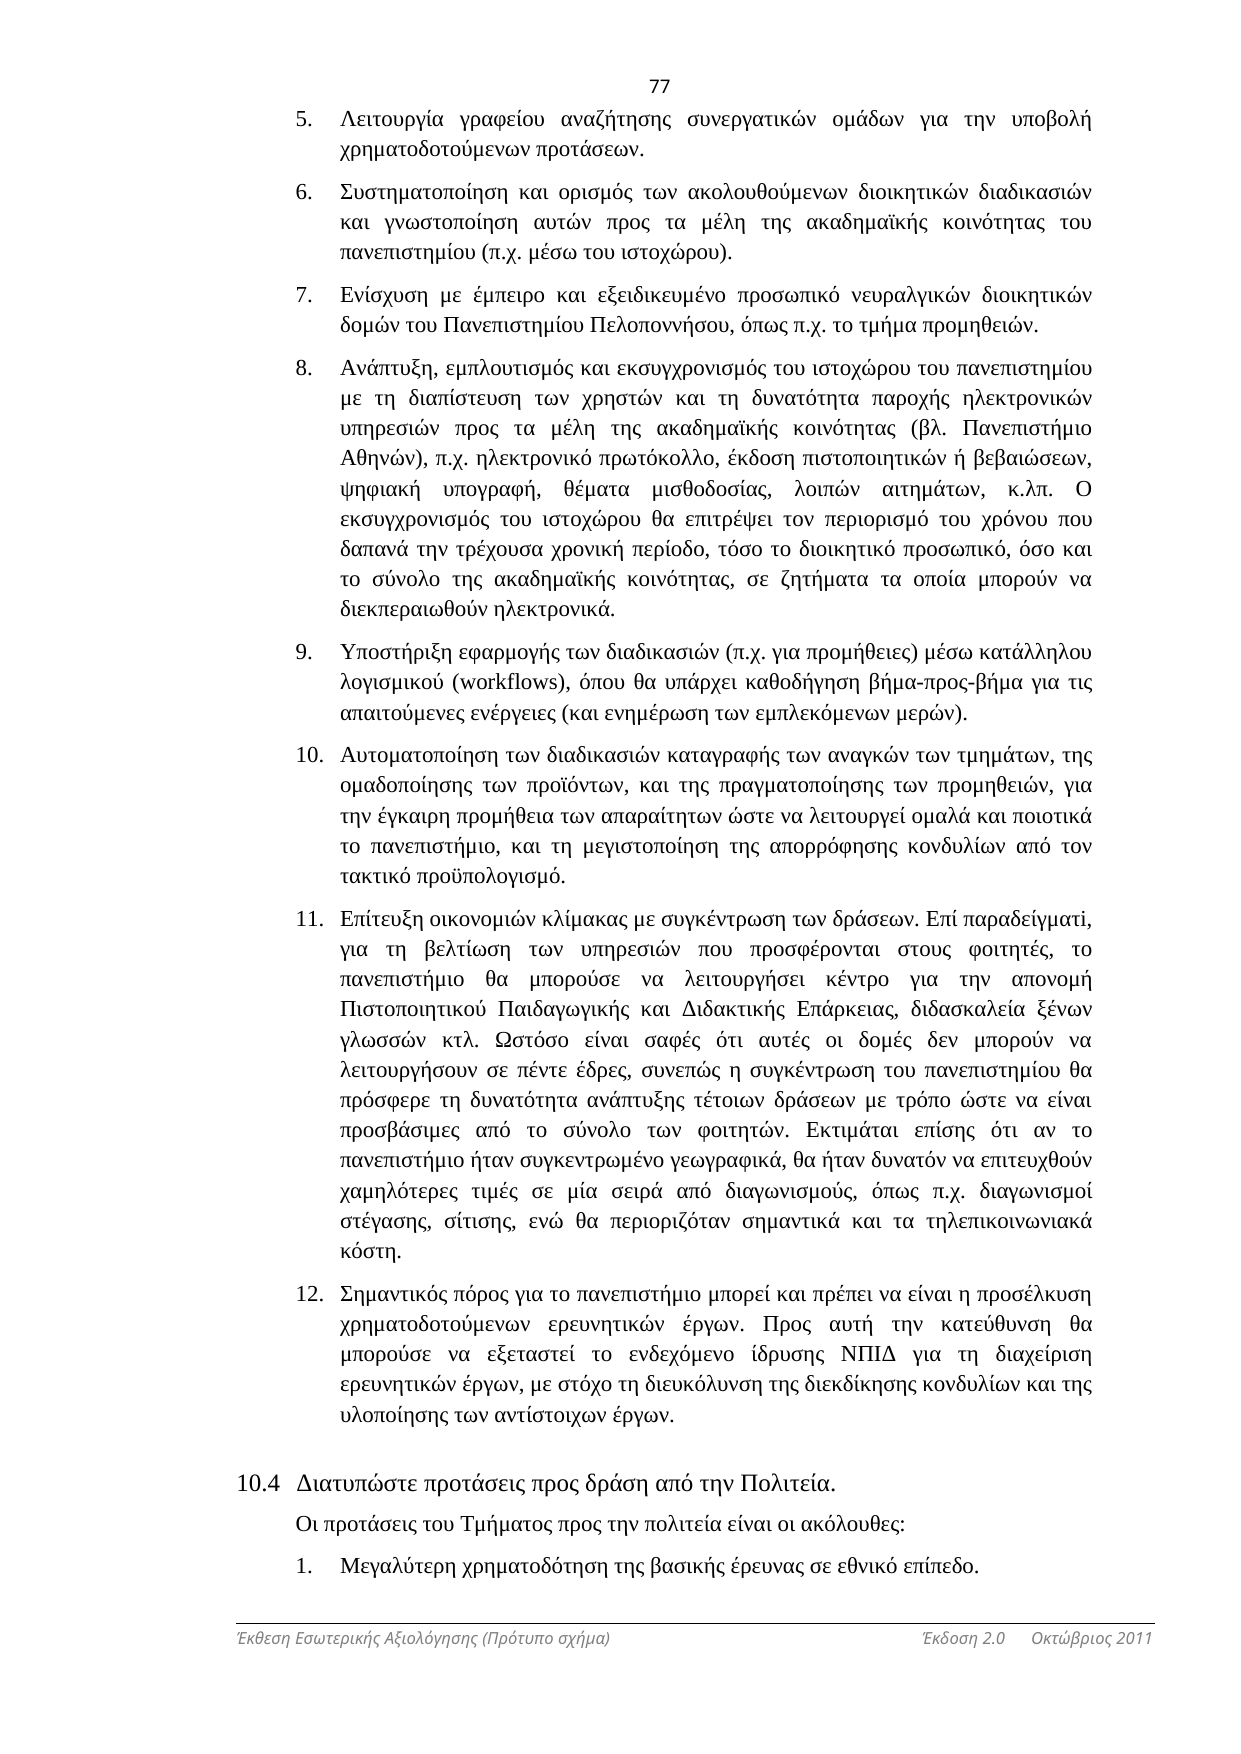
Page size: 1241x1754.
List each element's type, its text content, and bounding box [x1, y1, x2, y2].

list Υποστήριξη εφαρμογής των διαδικασιών (π.χ. για προμήθειες) μέσω κατάλληλου λογισμικού (workflows), όπου θα υπάρχει καθοδήγηση βήμα-προς-βήμα για τις απαιτούμενες ενέργειες (και ενημέρωση των εμπλεκόμενων μερών). [295, 638, 1093, 725]
list Σημαντικός πόρος για το πανεπιστήμιο μπορεί και πρέπει να είναι η προσέλκυση χρηματοδοτούμενων ερευνητικών έργων. Προς αυτή την κατεύθυνση θα μπορούσε να εξεταστεί το ενδεχόμενο ίδρυσης ΝΠΙΔ για τη διαχείριση ερευνητικών έργων, με στόχο τη διευκόλυνση της διεκδίκησης κονδυλίων και της υλοποίησης των αντίστοιχων έργων. [295, 1280, 1093, 1427]
list Λειτουργία γραφείου αναζήτησης συνεργατικών ομάδων για την υποβολή χρηματοδοτούμενων προτάσεων. [295, 105, 1093, 161]
text Οι προτάσεις του Τμήματος προς την πολιτεία είναι οι ακόλουθες: [236, 1510, 1092, 1536]
list Συστηματοποίηση και ορισμός των ακολουθούμενων διοικητικών διαδικασιών και γνωστοποίηση αυτών προς τα μέλη της ακαδημαϊκής κοινότητας του πανεπιστημίου (π.χ. μέσω του ιστοχώρου). [295, 178, 1093, 264]
subtitle Διατυπώστε προτάσεις προς δράση από την Πολιτεία. [236, 1468, 1092, 1497]
list Ενίσχυση με έμπειρο και εξειδικευμένο προσωπικό νευραλγικών διοικητικών δομών του Πανεπιστημίου Πελοποννήσου, όπως π.χ. το τμήμα προμηθειών. [295, 281, 1093, 337]
list Επίτευξη οικονομιών κλίμακας με συγκέντρωση των δράσεων. Επί παραδείγματi, για τη βελτίωση των υπηρεσιών που προσφέρονται στους φοιτητές, το πανεπιστήμιο θα μπορούσε να λειτουργήσει κέντρο για την απονομή Πιστοποιητικού Παιδαγωγικής και Διδακτικής Επάρκειας, διδασκαλεία ξένων γλωσσών κτλ. Ωστόσο είναι σαφές ότι αυτές οι δομές δεν μπορούν να λειτουργήσουν σε πέντε έδρες, συνεπώς η συγκέντρωση του πανεπιστημίου θα πρόσφερε τη δυνατότητα ανάπτυξης τέτοιων δράσεων με τρόπο ώστε να είναι προσβάσιμες από το σύνολο των φοιτητών. Εκτιμάται επίσης ότι αν το πανεπιστήμιο ήταν συγκεντρωμένο γεωγραφικά, θα ήταν δυνατόν να επιτευχθούν χαμηλότερες τιμές σε μία σειρά από διαγωνισμούς, όπως π.χ. διαγωνισμοί στέγασης, σίτισης, ενώ θα περιοριζόταν σημαντικά και τα τηλεπικοινωνιακά κόστη. [295, 905, 1093, 1263]
list Μεγαλύτερη χρηματοδότηση της βασικής έρευνας σε εθνικό επίπεδο. [295, 1552, 1093, 1579]
list Ανάπτυξη, εμπλουτισμός και εκσυγχρονισμός του ιστοχώρου του πανεπιστημίου με τη διαπίστευση των χρηστών και τη δυνατότητα παροχής ηλεκτρονικών υπηρεσιών προς τα μέλη της ακαδημαϊκής κοινότητας (βλ. Πανεπιστήμιο Αθηνών), π.χ. ηλεκτρονικό πρωτόκολλο, έκδοση πιστοποιητικών ή βεβαιώσεων, ψηφιακή υπογραφή, θέματα μισθοδοσίας, λοιπών αιτημάτων, κ.λπ. Ο εκσυγχρονισμός του ιστοχώρου θα επιτρέψει τον περιορισμό του χρόνου που δαπανά την τρέχουσα χρονική περίοδο, τόσο το διοικητικό προσωπικό, όσο και το σύνολο της ακαδημαϊκής κοινότητας, σε ζητήματα τα οποία μπορούν να διεκπεραιωθούν ηλεκτρονικά. [295, 354, 1093, 622]
list Αυτοματοποίηση των διαδικασιών καταγραφής των αναγκών των τμημάτων, της ομαδοποίησης των προϊόντων, και της πραγματοποίησης των προμηθειών, για την έγκαιρη προμήθεια των απαραίτητων ώστε να λειτουργεί ομαλά και ποιοτικά το πανεπιστήμιο, και τη μεγιστοποίηση της απορρόφησης κονδυλίων από τον τακτικό προϋπολογισμό. [295, 741, 1093, 888]
